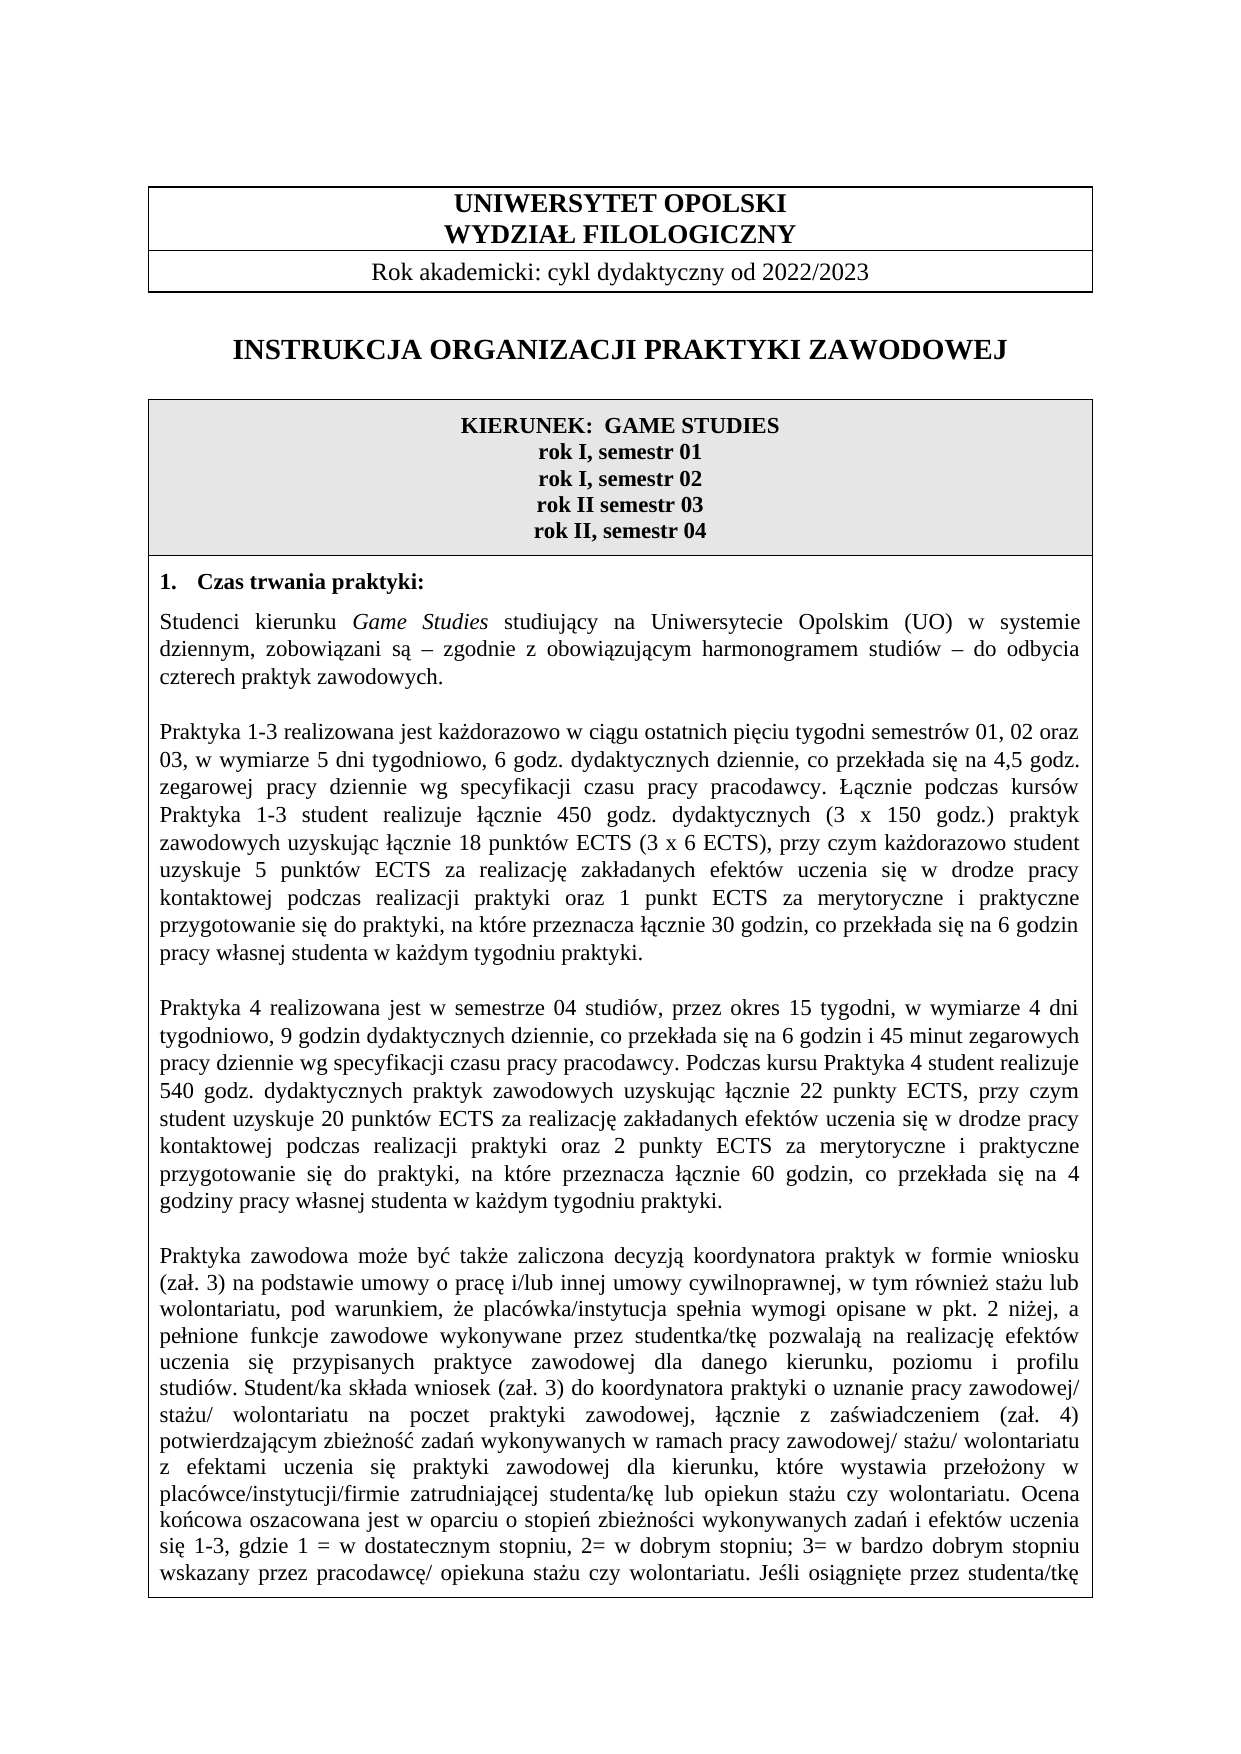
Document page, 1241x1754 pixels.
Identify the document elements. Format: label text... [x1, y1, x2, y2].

table_header KIERUNEK: GAME STUDIES rok I, semestr 01 rok I, semestr 02 rok II semestr 03 rok II, semestr 04 [149, 400, 1092, 555]
text INSTRUKCJA ORGANIZACJI PRAKTYKI ZAWODOWEJ [148, 332, 1093, 366]
table_cell Rok akademicki: cykl dydaktyczny od 2022/2023 [149, 251, 1092, 291]
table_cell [149, 556, 1092, 1597]
table_header UNIWERSYTET OPOLSKI WYDZIAŁ FILOLOGICZNY [149, 188, 1092, 250]
